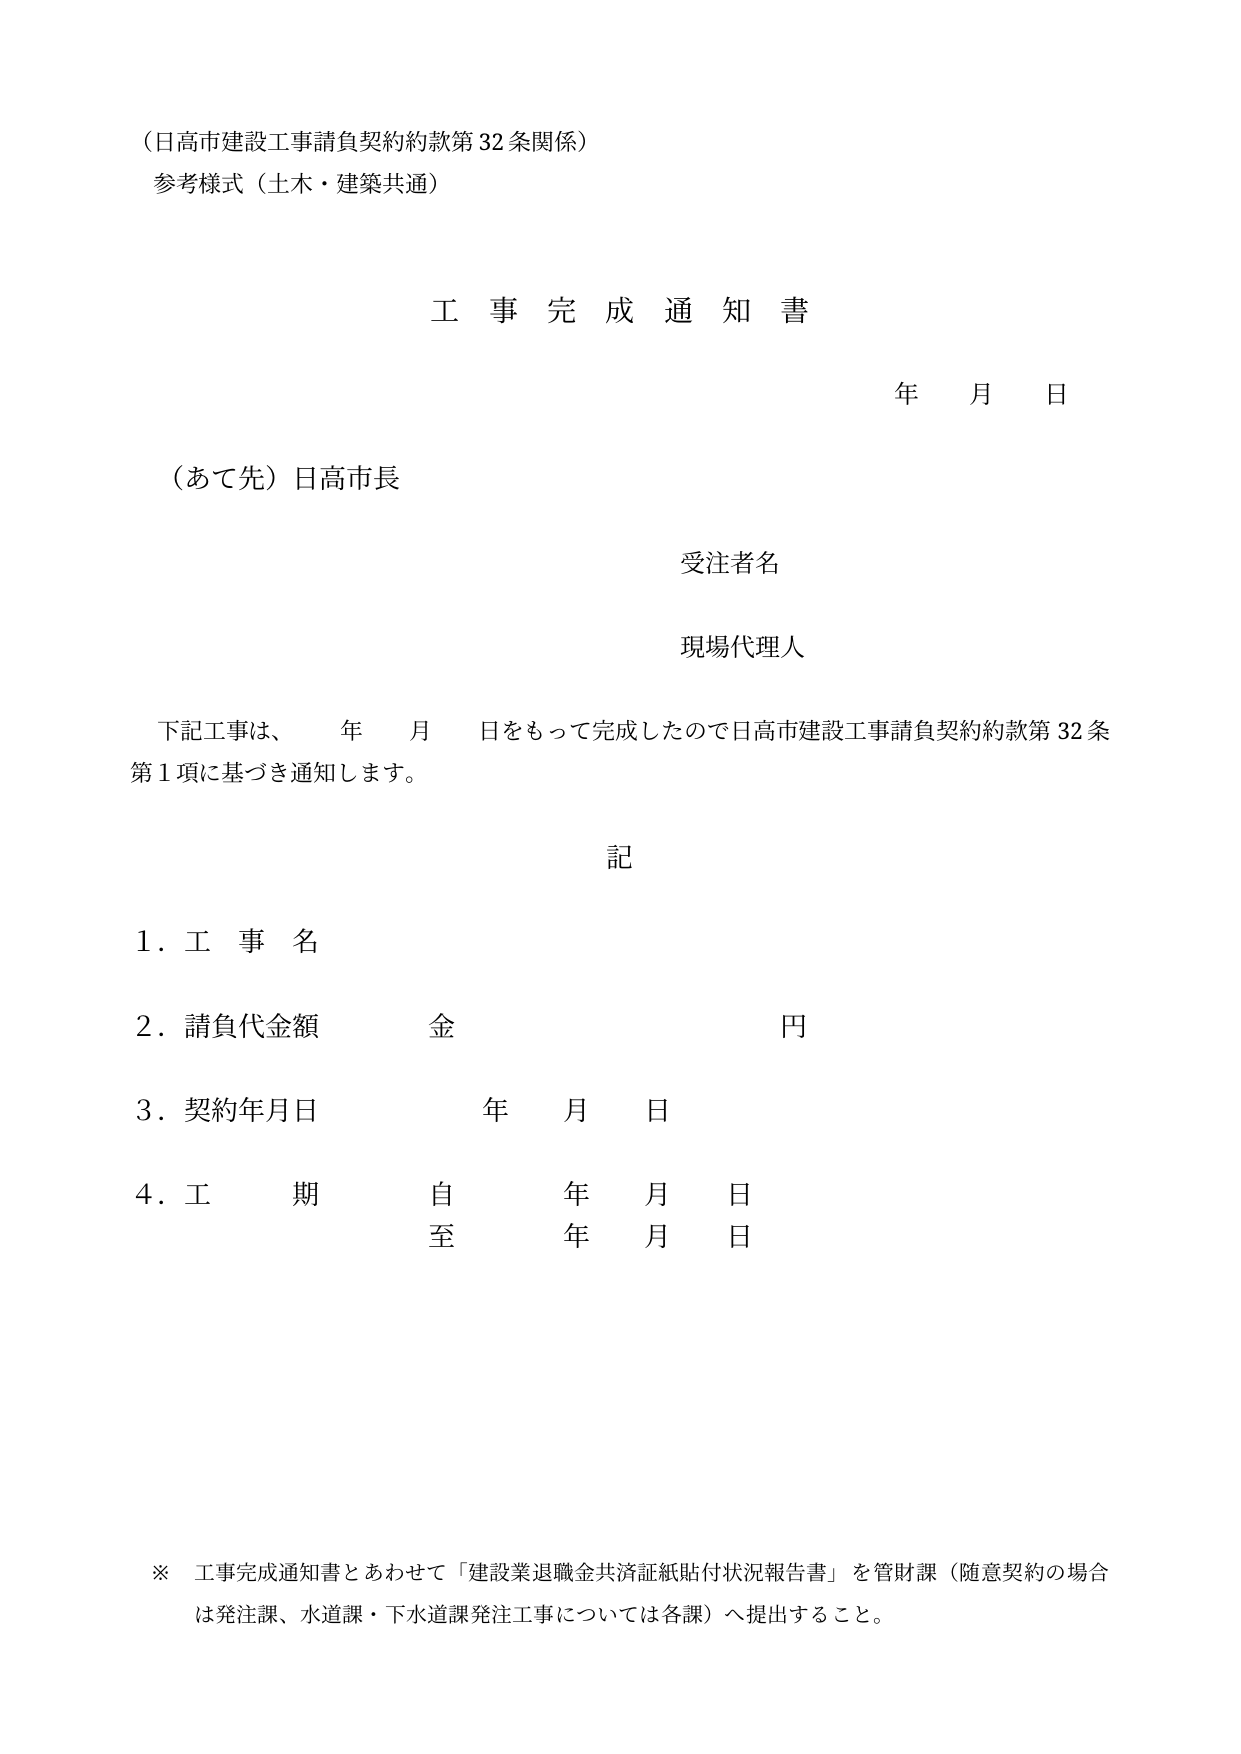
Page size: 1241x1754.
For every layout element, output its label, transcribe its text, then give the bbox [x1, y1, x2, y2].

text 参考様式（土木・建築共通） [130, 162, 1110, 204]
text 下記工事は、 年 月 日をもって完成したので日高市建設工事請負契約約款第32条第１項に基づき通知します。 [130, 709, 1110, 793]
text 現場代理人 [130, 624, 1110, 667]
list 工事完成通知書とあわせて「建設業退職金共済証紙貼付状況報告書」を管財課（随意契約の場合は発注課、水道課・下水道課発注工事については各課）へ提出すること。 [152, 1550, 1110, 1634]
text ３．契約年月日 年 月 日 [130, 1087, 1110, 1129]
text （あて先）日高市長 [130, 456, 1110, 498]
text 至 年 月 日 [130, 1214, 1110, 1256]
text 工 事 完 成 通 知 書 [130, 288, 1110, 330]
text （日高市建設工事請負契約約款第32条関係） [130, 119, 1110, 162]
text ４．工 期 自 年 月 日 [130, 1172, 1110, 1214]
text 年 月 日 [130, 372, 1110, 414]
text １．工 事 名 [130, 919, 1110, 961]
text 記 [130, 835, 1110, 877]
text ２．請負代金額 金 円 [130, 1003, 1110, 1045]
text 受注者名 [130, 540, 1110, 582]
